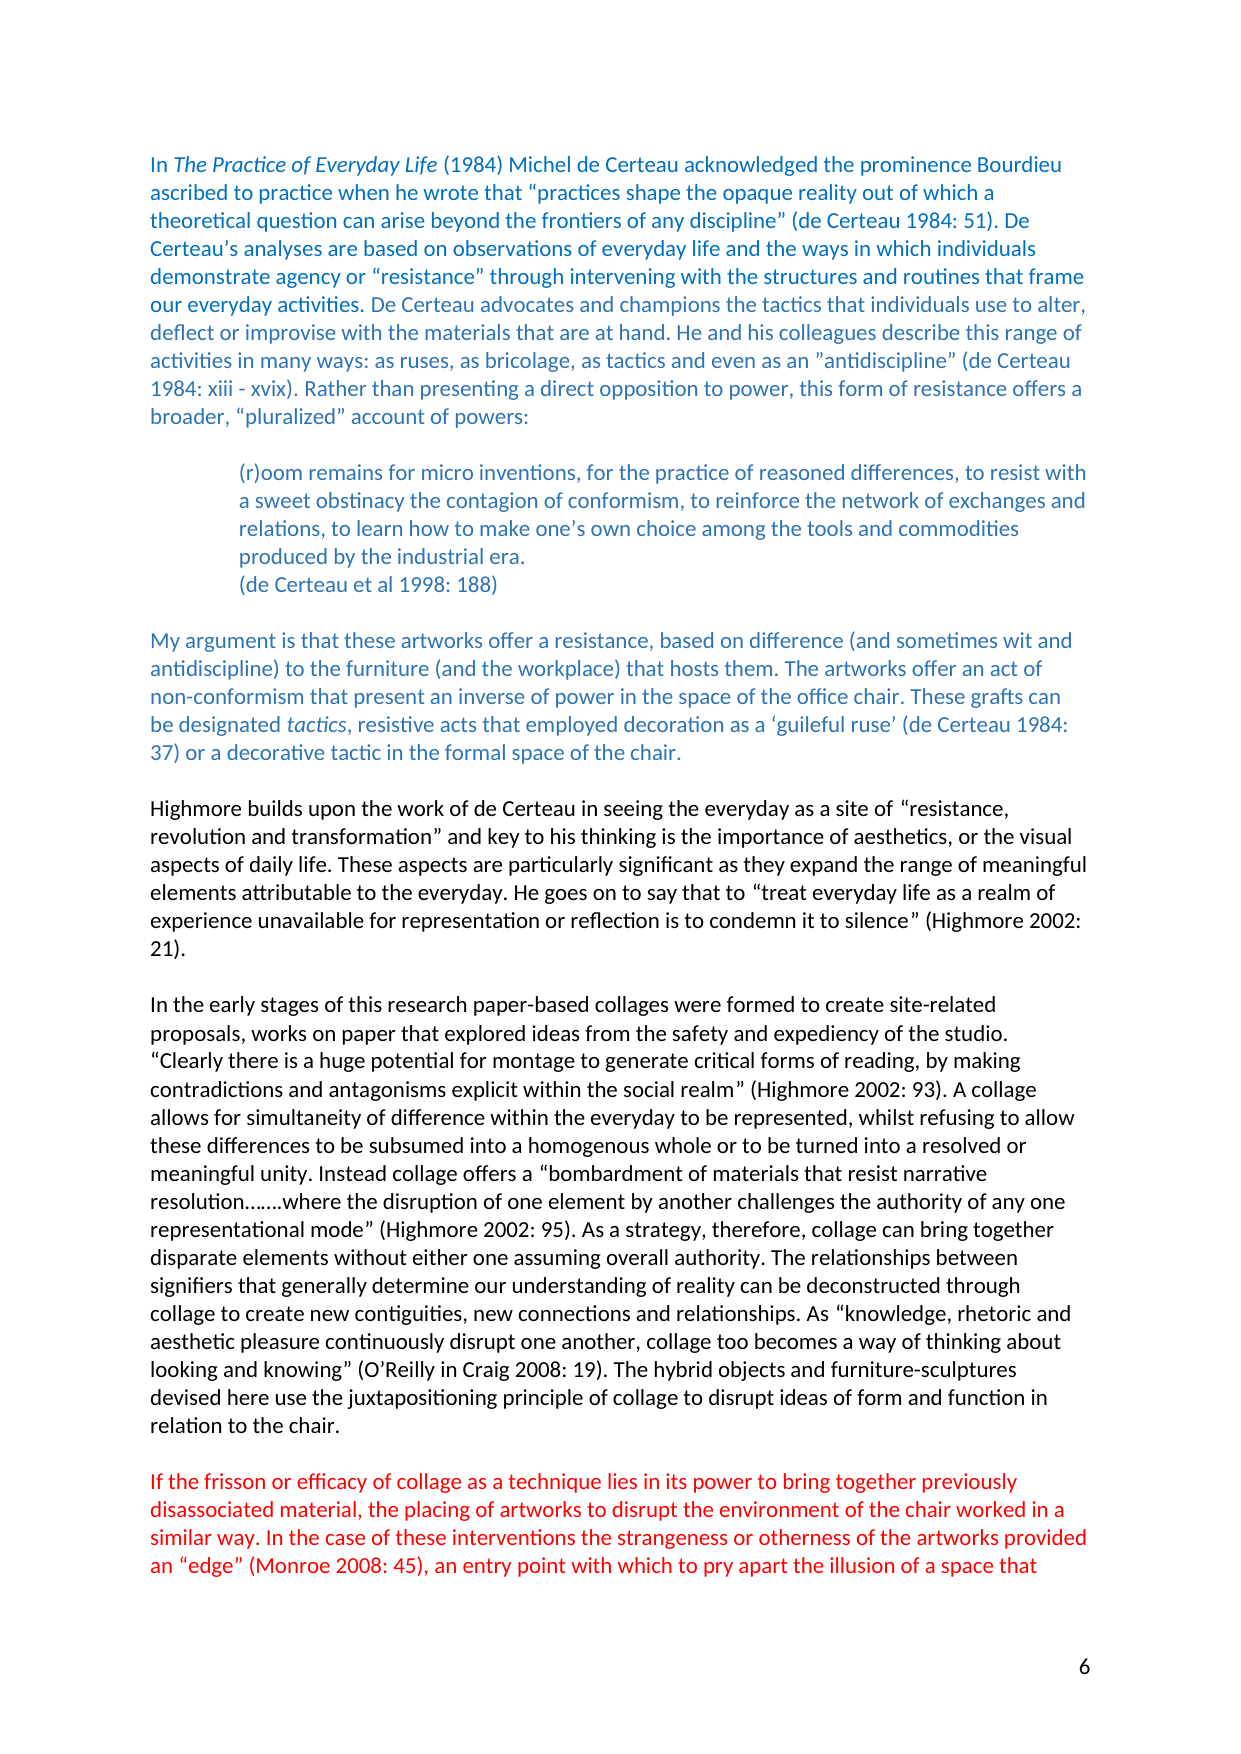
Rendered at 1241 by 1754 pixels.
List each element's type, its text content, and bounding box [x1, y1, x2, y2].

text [150, 1467, 1090, 1579]
text In The Practice of Everyday Life (1984) Michel de Certeau acknowledged the prominence Bourdieu ascribed to practice when he wrote that “practices shape the opaque reality out of which a theoretical question can arise beyond the frontiers of any discipline” (de Certeau 1984: 51). De Certeau’s analyses are based on observations of everyday life and the ways in which individuals demonstrate agency or “resistance” through intervening with the structures and routines that frame our everyday activities. De Certeau advocates and champions the tactics that individuals use to alter, deflect or improvise with the materials that are at hand. He and his colleagues describe this range of activities in many ways: as ruses, as bricolage, as tactics and even as an ”antidiscipline” (de Certeau 1984: xiii - xvix). Rather than presenting a direct opposition to power, this form of resistance offers a broader, “pluralized” account of powers: [150, 150, 1090, 430]
text (de Certeau et al 1998: 188) [239, 570, 1090, 598]
text (r)oom remains for micro inventions, for the practice of reasoned differences, to resist with a sweet obstinacy the contagion of conformism, to reinforce the network of exchanges and relations, to learn how to make one’s own choice among the tools and commodities produced by the industrial era. [239, 458, 1090, 570]
text Highmore builds upon the work of de Certeau in seeing the everyday as a site of “resistance, revolution and transformation” and key to his thinking is the importance of aesthetics, or the visual aspects of daily life. These aspects are particularly significant as they expand the range of meaningful elements attributable to the everyday. He goes on to say that to “treat everyday life as a realm of experience unavailable for representation or reflection is to condemn it to silence” (Highmore 2002: 21). [150, 794, 1090, 963]
text My argument is that these artworks offer a resistance, based on difference (and sometimes wit and antidiscipline) to the furniture (and the workplace) that hosts them. The artworks offer an act of non-conformism that present an inverse of power in the space of the office chair. These grafts can be designated tactics, resistive acts that employed decoration as a ‘guileful ruse’ (de Certeau 1984: 37) or a decorative tactic in the formal space of the chair. [150, 626, 1090, 766]
text In the early stages of this research paper-based collages were formed to create site-related proposals, works on paper that explored ideas from the safety and expediency of the studio. “Clearly there is a huge potential for montage to generate critical forms of reading, by making contradictions and antagonisms explicit within the social realm” (Highmore 2002: 93). A collage allows for simultaneity of difference within the everyday to be represented, whilst refusing to allow these differences to be subsumed into a homogenous whole or to be turned into a resolved or meaningful unity. Instead collage offers a “bombardment of materials that resist narrative resolution…….where the disruption of one element by another challenges the authority of any one representational mode” (Highmore 2002: 95). As a strategy, therefore, collage can bring together disparate elements without either one assuming overall authority. The relationships between signifiers that generally determine our understanding of reality can be deconstructed through collage to create new contiguities, new connections and relationships. As “knowledge, rhetoric and aesthetic pleasure continuously disrupt one another, collage too becomes a way of thinking about looking and knowing” (O’Reilly in Craig 2008: 19). The hybrid objects and furniture-sculptures devised here use the juxtapositioning principle of collage to disrupt ideas of form and function in relation to the chair. [150, 991, 1090, 1439]
